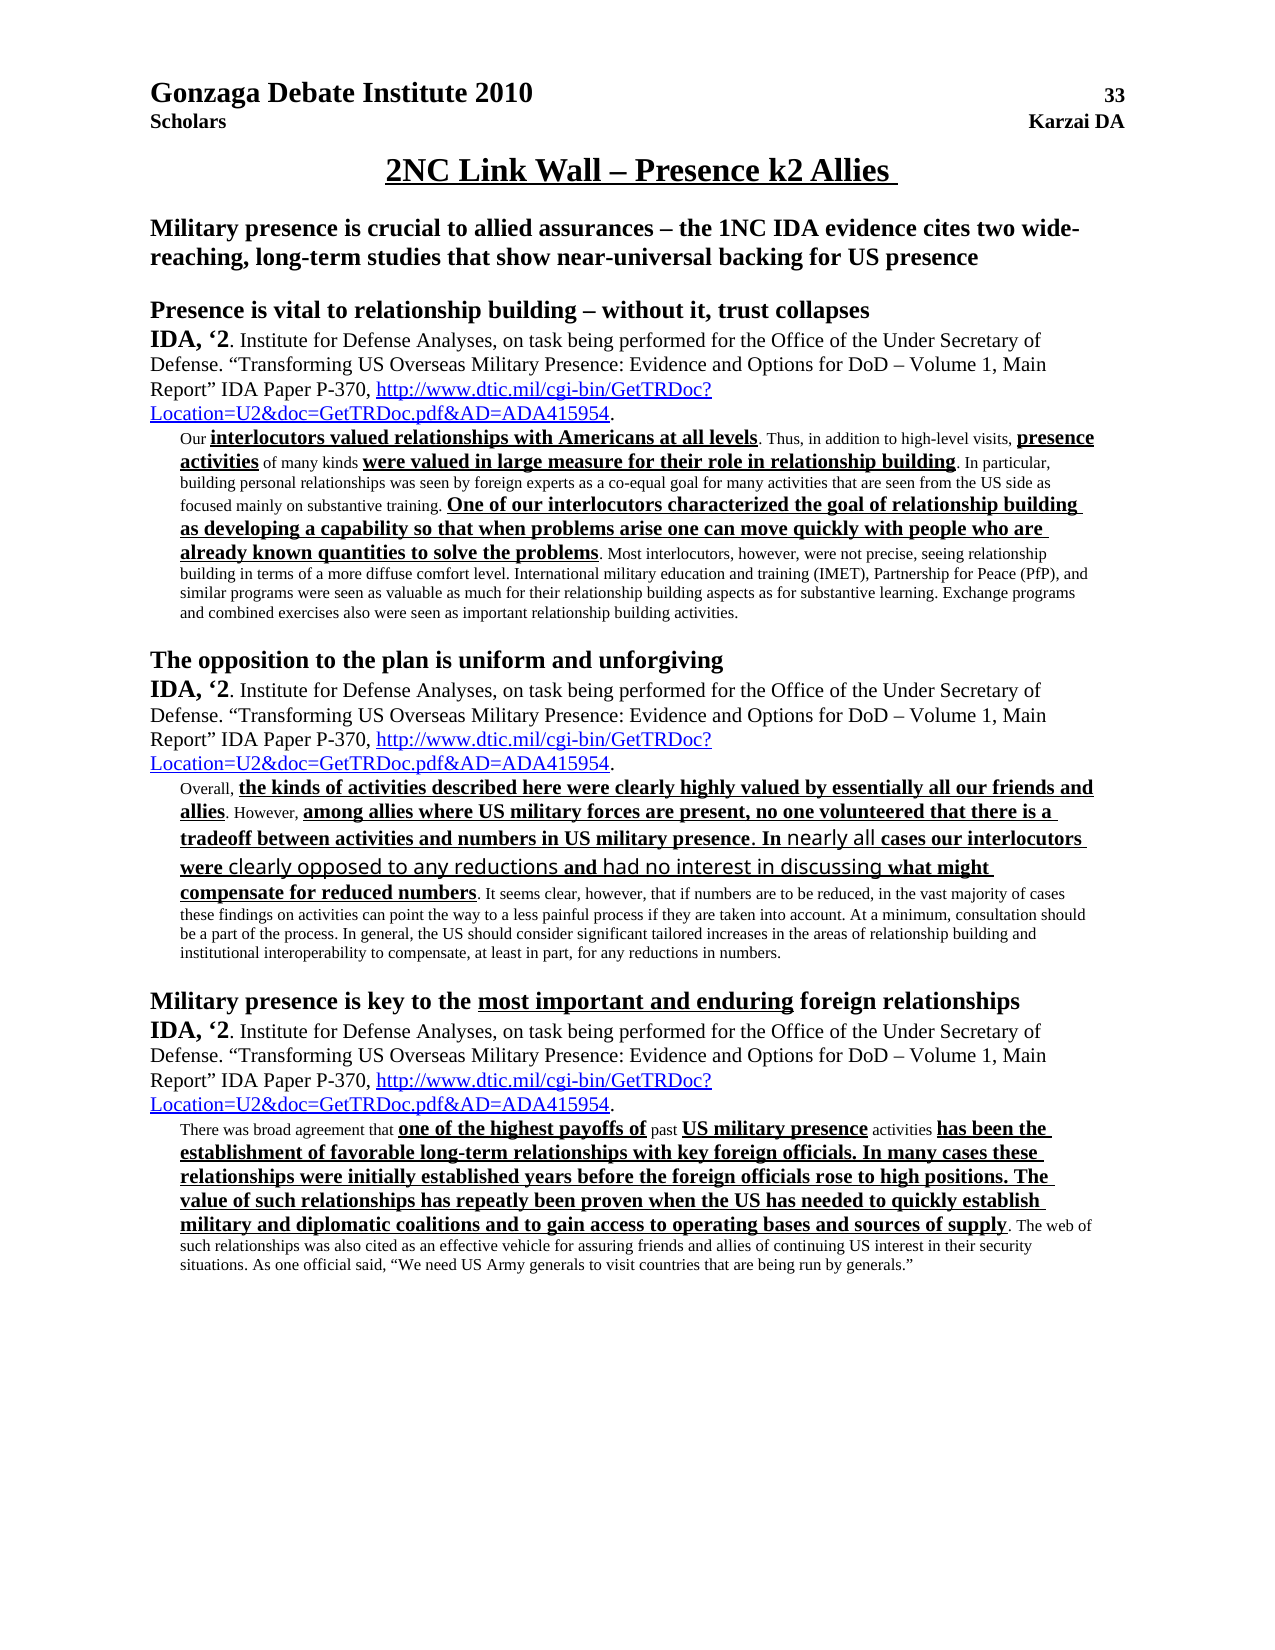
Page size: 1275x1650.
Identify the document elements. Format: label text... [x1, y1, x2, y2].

text The opposition to the plan is uniform and unforgiving [150, 646, 1125, 674]
text IDA, ‘2. Institute for Defense Analyses, on task being performed for the Office of the Under Secretary of Defense. “Transforming US Overseas Military Presence: Evidence and Options for DoD – Volume 1, Main Report” IDA Paper P-370, http://www.dtic.mil/cgi-bin/GetTRDoc?Location=U2&doc=GetTRDoc.pdf&AD=ADA415954. [150, 324, 1095, 424]
title 2NC Link Wall – Presence k2 Allies [150, 150, 1125, 188]
text Military presence is key to the most important and enduring foreign relationships [150, 986, 1125, 1015]
text Our interlocutors valued relationships with Americans at all levels. Thus, in addition to high-level visits, presence activities of many kinds were valued in large measure for their role in relationship building. In particular, building personal relationships was seen by foreign experts as a co-equal goal for many activities that are seen from the US side as focused mainly on substantive training. One of our interlocutors characterized the goal of relationship building as developing a capability so that when problems arise one can move quickly with people who are already known quantities to solve the problems. Most interlocutors, however, were not precise, seeing relationship building in terms of a more diffuse comfort level. International military education and training (IMET), Partnership for Peace (PfP), and similar programs were seen as valuable as much for their relationship building aspects as for substantive learning. Exchange programs and combined exercises also were seen as important relationship building activities. [180, 424, 1095, 622]
text Overall, the kinds of activities described here were clearly highly valued by essentially all our friends and allies. However, among allies where US military forces are present, no one volunteered that there is a tradeoff between activities and numbers in US military presence. In nearly all cases our interlocutors were clearly opposed to any reductions and had no interest in discussing what might compensate for reduced numbers. It seems clear, however, that if numbers are to be reduced, in the vast majority of cases these findings on activities can point the way to a less painful process if they are taken into account. At a minimum, consultation should be a part of the process. In general, the US should consider significant tailored increases in the areas of relationship building and institutional interoperability to compensate, at least in part, for any reductions in numbers. [180, 775, 1095, 962]
text There was broad agreement that one of the highest payoffs of past US military presence activities has been the establishment of favorable long-term relationships with key foreign officials. In many cases these relationships were initially established years before the foreign officials rose to high positions. The value of such relationships has repeatly been proven when the US has needed to quickly establish military and diplomatic coalitions and to gain access to operating bases and sources of supply. The web of such relationships was also cited as an effective vehicle for assuring friends and allies of continuing US interest in their security situations. As one official said, “We need US Army generals to visit countries that are being run by generals.” [180, 1116, 1095, 1274]
text Military presence is crucial to allied assurances – the 1NC IDA evidence cites two wide-reaching, long-term studies that show near-universal backing for US presence [150, 213, 1125, 271]
text IDA, ‘2. Institute for Defense Analyses, on task being performed for the Office of the Under Secretary of Defense. “Transforming US Overseas Military Presence: Evidence and Options for DoD – Volume 1, Main Report” IDA Paper P-370, http://www.dtic.mil/cgi-bin/GetTRDoc?Location=U2&doc=GetTRDoc.pdf&AD=ADA415954. [150, 674, 1095, 775]
text Presence is vital to relationship building – without it, trust collapses [150, 295, 1125, 324]
text IDA, ‘2. Institute for Defense Analyses, on task being performed for the Office of the Under Secretary of Defense. “Transforming US Overseas Military Presence: Evidence and Options for DoD – Volume 1, Main Report” IDA Paper P-370, http://www.dtic.mil/cgi-bin/GetTRDoc?Location=U2&doc=GetTRDoc.pdf&AD=ADA415954. [150, 1015, 1095, 1116]
